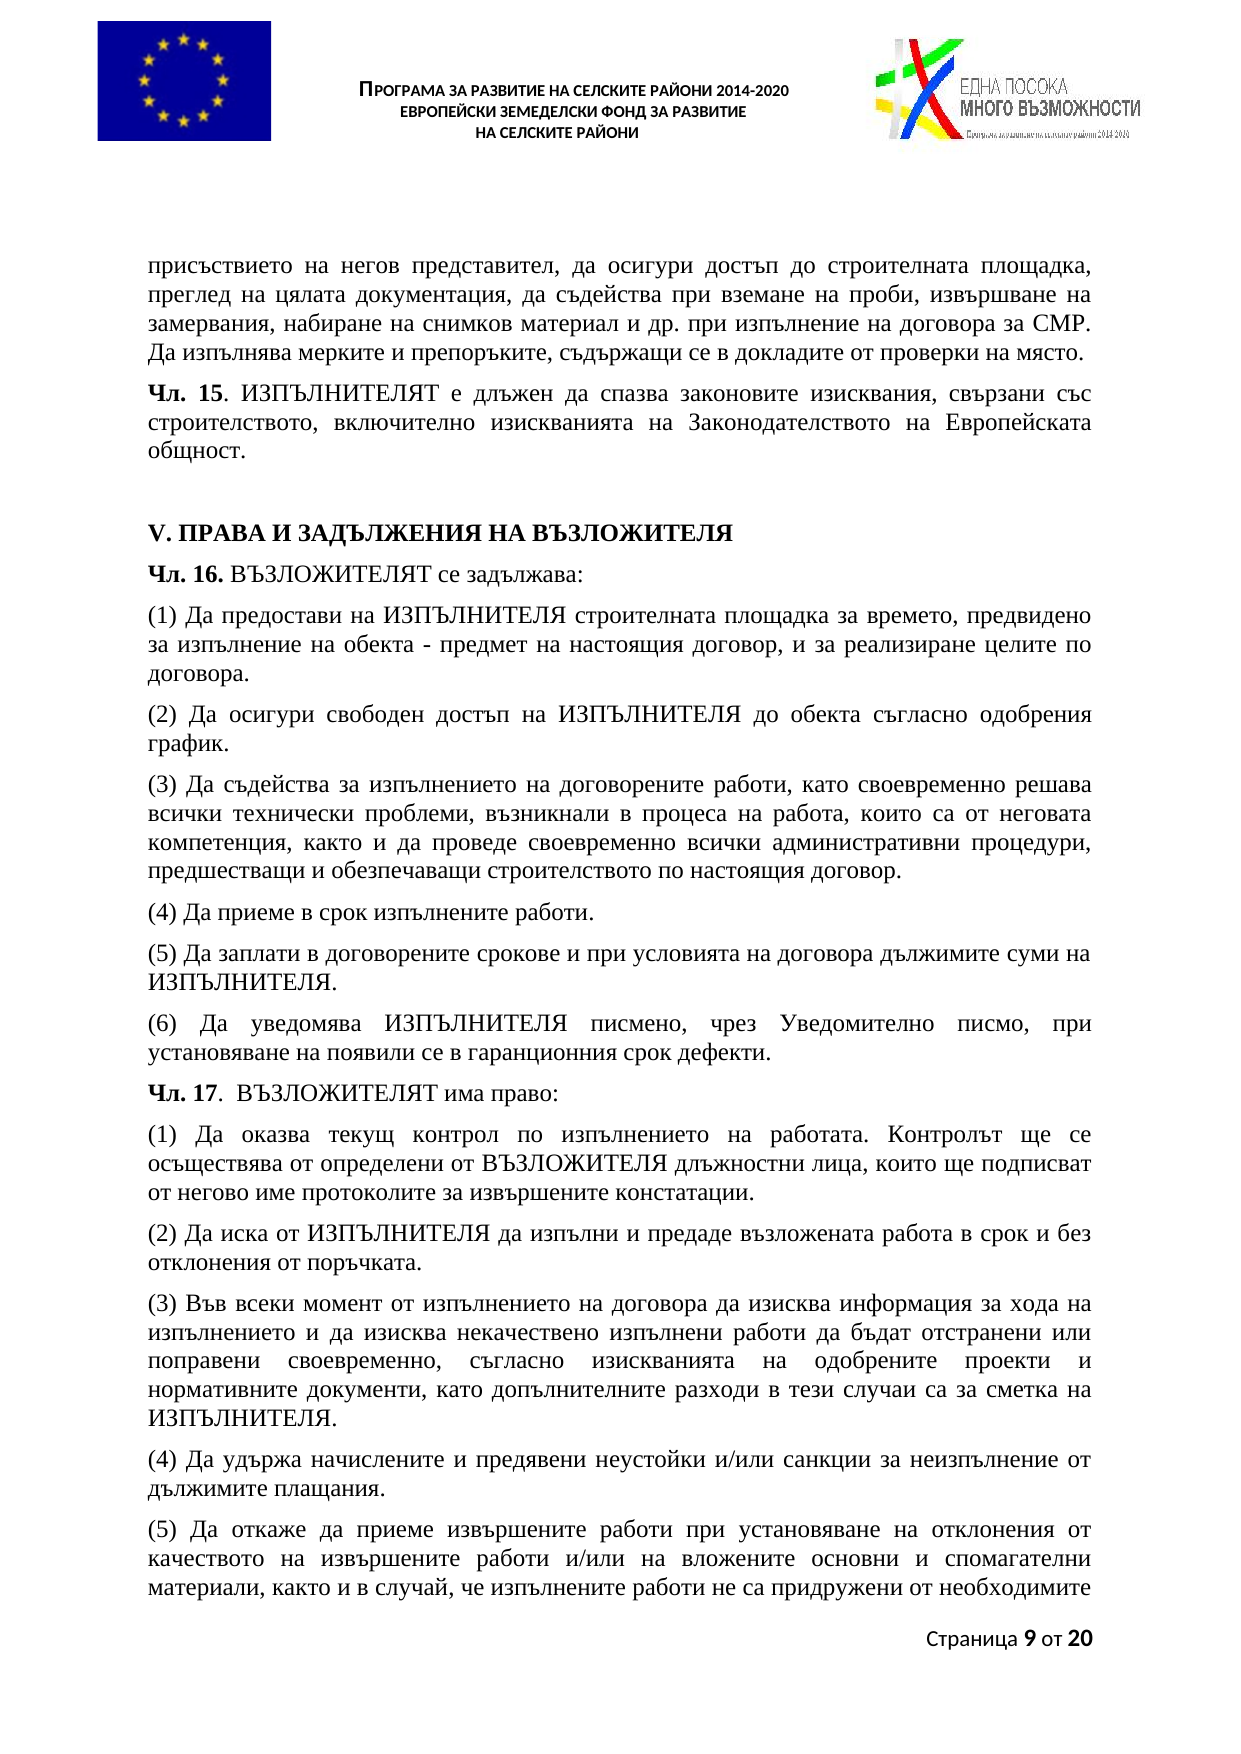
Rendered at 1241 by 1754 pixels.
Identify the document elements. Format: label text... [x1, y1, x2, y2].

text (2) Да иска от ИЗПЪЛНИТЕЛЯ да изпълни и предаде възложената работа в срок и без отклонения от поръчката. [148, 1218, 1093, 1276]
picture [97, 21, 272, 141]
text (1) Да предостави на ИЗПЪЛНИТЕЛЯ строителната площадка за времето, предвидено за изпълнение на обекта - предмет на настоящия договор, и за реализиране целите по договора. [148, 601, 1093, 687]
text (3) Във всеки момент от изпълнението на договора да изисква информация за хода на изпълнението и да изисква некачествено изпълнени работи да бъдат отстранени или поправени своевременно, съгласно изискванията на одобрените проекти и нормативните документи, като допълнителните разходи в тези случаи са за сметка на ИЗПЪЛНИТЕЛЯ. [148, 1288, 1093, 1432]
text V. ПРАВА И ЗАДЪЛЖЕНИЯ НА ВЪЗЛОЖИТЕЛЯ [148, 518, 1093, 547]
text Чл. 17. ВЪЗЛОЖИТЕЛЯТ има право: [148, 1078, 1093, 1107]
text Чл. 15. ИЗПЪЛНИТЕЛЯТ е длъжен да спазва законовите изисквания, свързани със строителството, включително изискванията на Законодателството на Европейската общност. [148, 378, 1093, 464]
text (3) Да съдейства за изпълнението на договорените работи, като своевременно решава всички технически проблеми, възникнали в процеса на работа, които са от неговата компетенция, както и да проведе своевременно всички административни процедури, предшестващи и обезпечаващи строителството по настоящия договор. [148, 769, 1093, 884]
text (5) Да заплати в договорените срокове и при условията на договора дължимите суми на ИЗПЪЛНИТЕЛЯ. [148, 938, 1093, 996]
text (6) Да уведомява ИЗПЪЛНИТЕЛЯ писмено, чрез Уведомително писмо, при установяване на появили се в гаранционния срок дефекти. [148, 1008, 1093, 1066]
text Чл. 16. ВЪЗЛОЖИТЕЛЯТ се задължава: [148, 559, 1093, 588]
picture [850, 14, 1164, 167]
text (2) Да осигури свободен достъп на ИЗПЪЛНИТЕЛЯ до обекта съгласно одобрения график. [148, 699, 1093, 757]
text (1) Да оказва текущ контрол по изпълнението на работата. Контролът ще се осъществява от определени от ВЪЗЛОЖИТЕЛЯ длъжностни лица, които ще подписват от негово име протоколите за извършените констатации. [148, 1119, 1093, 1206]
text (4) Да удържа начислените и предявени неустойки и/или санкции за неизпълнение от дължимите плащания. [148, 1444, 1093, 1502]
text (4) Да приеме в срок изпълнените работи. [148, 897, 1093, 926]
